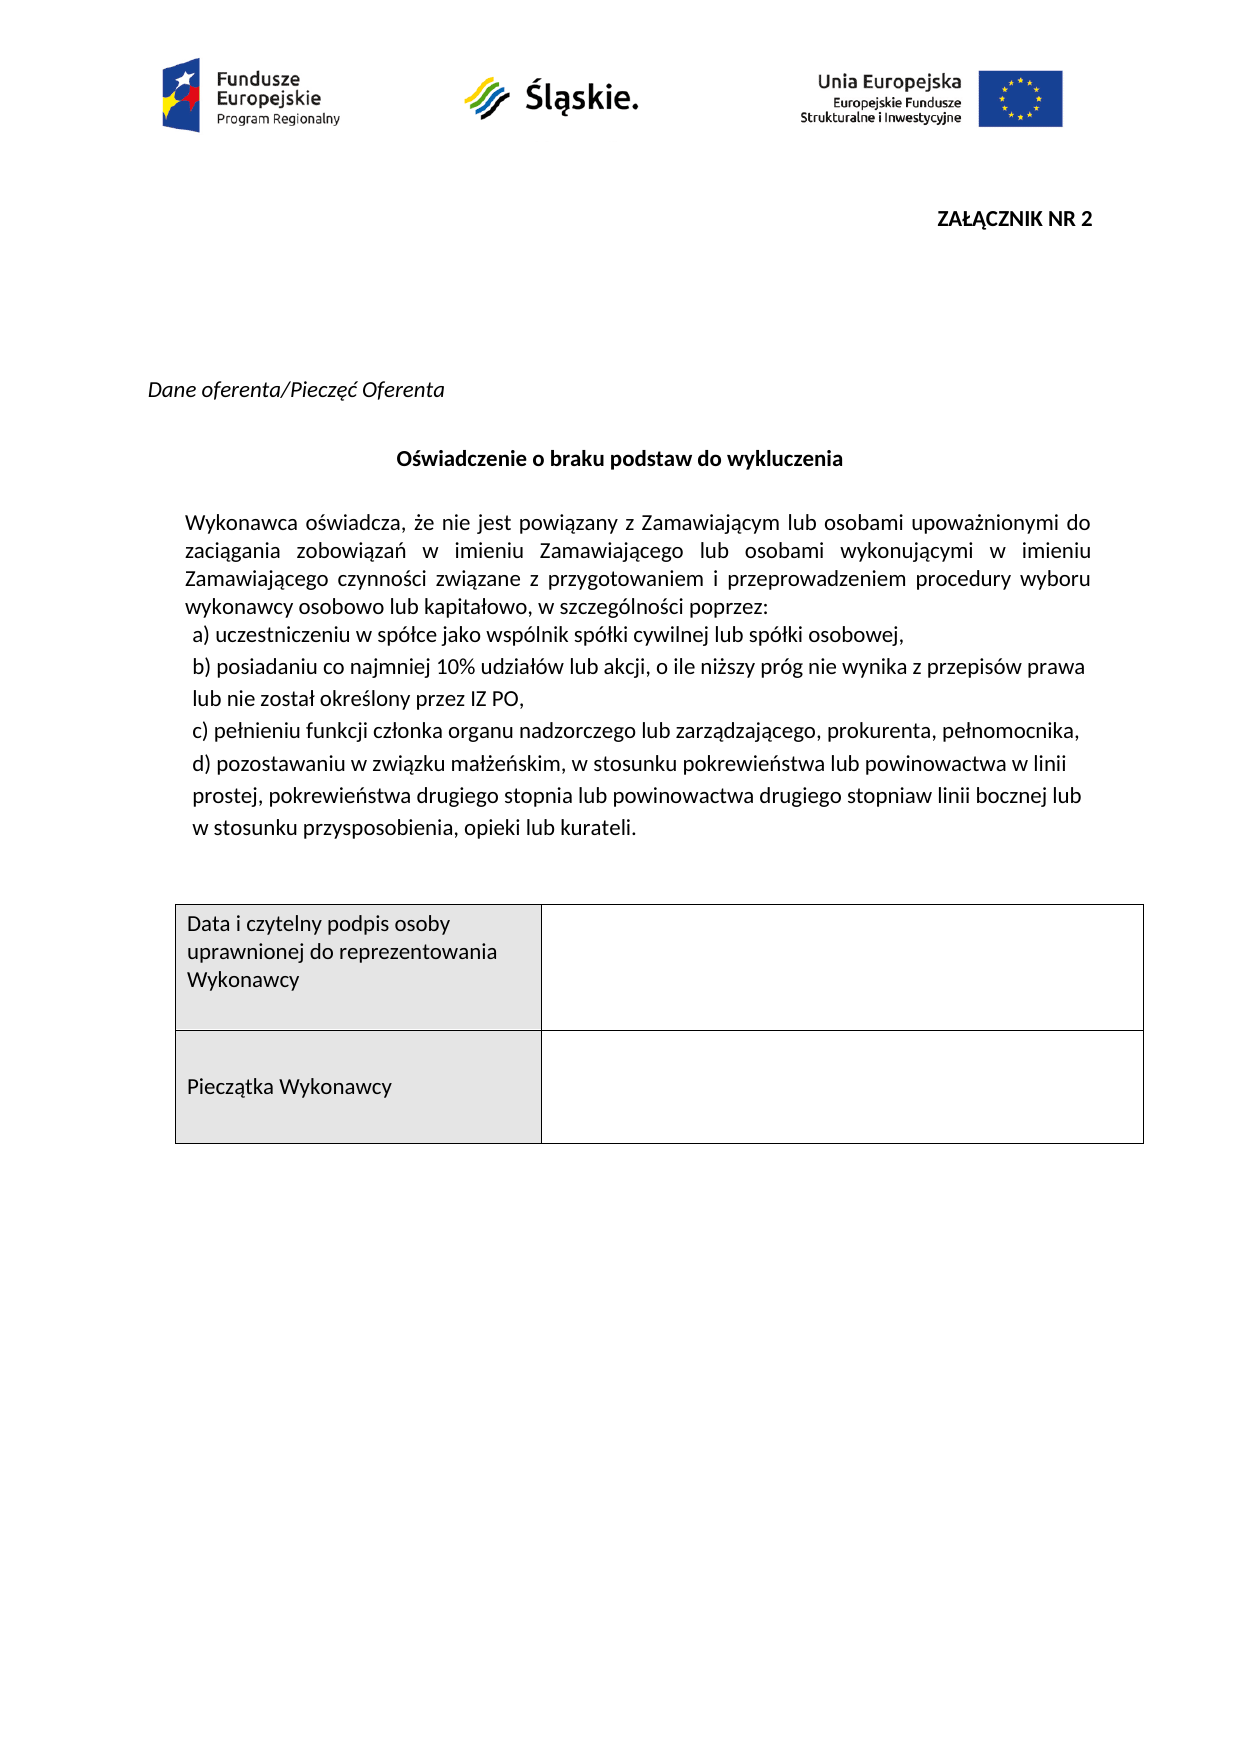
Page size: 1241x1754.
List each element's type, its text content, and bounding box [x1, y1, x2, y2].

table_cell Pieczątka Wykonawcy [176, 1031, 541, 1143]
text ZAŁĄCZNIK NR 2 [148, 204, 1093, 232]
list a) uczestniczeniu w spółce jako wspólnik spółki cywilnej lub spółki osobowej, [192, 620, 1093, 648]
list d) pozostawaniu w związku małżeńskim, w stosunku pokrewieństwa lub powinowactwa w linii prostej, pokrewieństwa drugiego stopnia lub powinowactwa drugiego stopniaw linii bocznej lub w stosunku przysposobienia, opieki lub kurateli. [192, 749, 1093, 841]
table_cell [542, 1031, 1143, 1143]
text Dane oferenta/Pieczęć Oferenta [148, 375, 1093, 403]
list b) posiadaniu co najmniej 10% udziałów lub akcji, o ile niższy próg nie wynika z przepisów prawa lub nie został określony przez IZ PO, [192, 652, 1093, 712]
picture [147, 44, 1093, 149]
list c) pełnieniu funkcji członka organu nadzorczego lub zarządzającego, prokurenta, pełnomocnika, [192, 717, 1093, 745]
table_header Data i czytelny podpis osoby uprawnionej do reprezentowania Wykonawcy [176, 905, 541, 1029]
text Wykonawca oświadcza, że nie jest powiązany z Zamawiającym lub osobami upoważnionymi do zaciągania zobowiązań w imieniu Zamawiającego lub osobami wykonującymi w imieniu Zamawiającego czynności związane z przygotowaniem i przeprowadzeniem procedury wyboru wykonawcy osobowo lub kapitałowo, w szczególności poprzez: [185, 508, 1093, 620]
table_header [542, 905, 1143, 1029]
text Oświadczenie o braku podstaw do wykluczenia [148, 444, 1093, 472]
